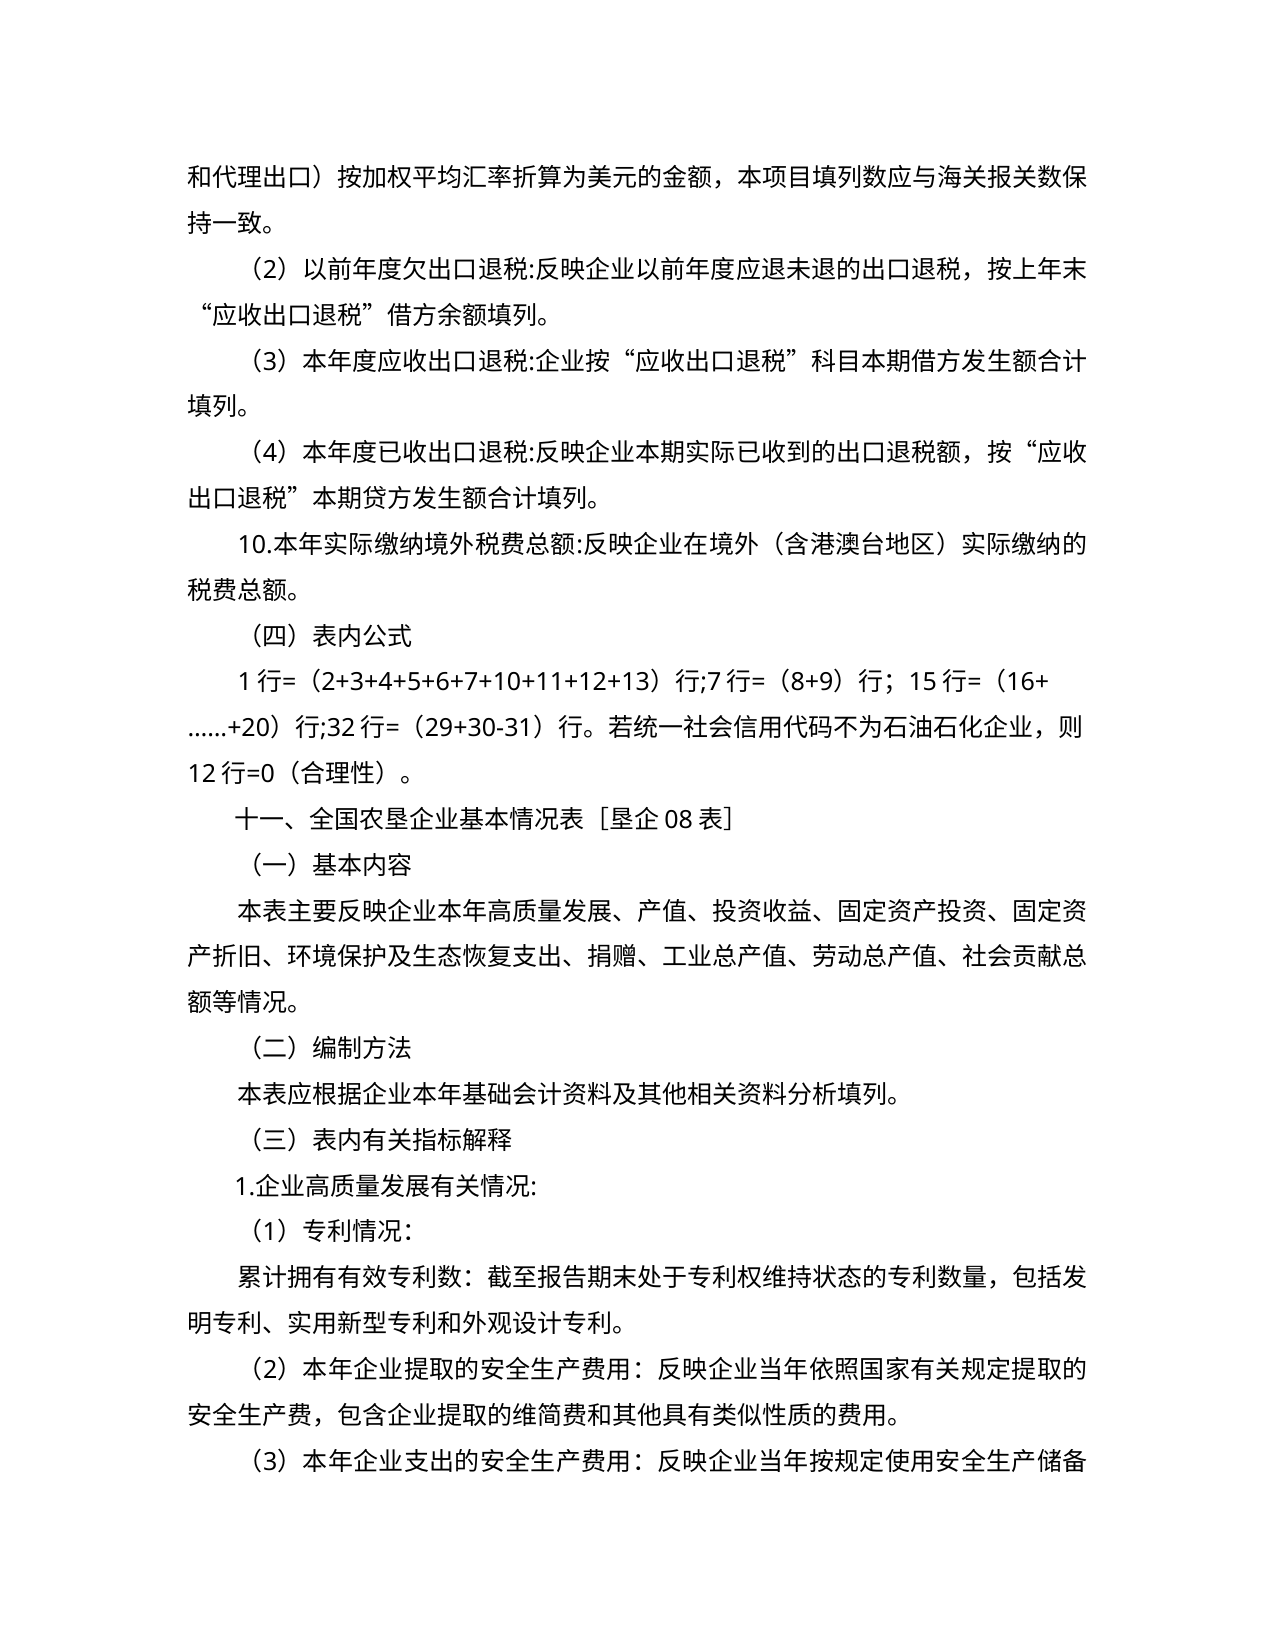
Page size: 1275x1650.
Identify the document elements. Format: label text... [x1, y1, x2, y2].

text 1行=（2+3+4+5+6+7+10+11+12+13）行;7行=（8+9）行；15行=（16+……+20）行;32行=（29+30-31）行。若统一社会信用代码不为石油石化企业，则12行=0（合理性）。 [187, 654, 1087, 792]
text （1）专利情况： [187, 1204, 1088, 1250]
text （2）以前年度欠出口退税:反映企业以前年度应退未退的出口退税，按上年末“应收出口退税”借方余额填列。 [187, 242, 1087, 333]
text （四）表内公式 [187, 608, 1087, 654]
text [187, 150, 1087, 242]
text 本表应根据企业本年基础会计资料及其他相关资料分析填列。 [187, 1067, 1087, 1112]
text （二）编制方法 [187, 1021, 1087, 1067]
list 全国农垦企业基本情况表［垦企08表］ [187, 792, 1087, 837]
text （三）表内有关指标解释 [187, 1112, 1087, 1158]
text 10.本年实际缴纳境外税费总额:反映企业在境外（含港澳台地区）实际缴纳的税费总额。 [187, 517, 1087, 608]
text （一）基本内容 [187, 837, 1087, 883]
text 本表主要反映企业本年高质量发展、产值、投资收益、固定资产投资、固定资产折旧、环境保护及生态恢复支出、捐赠、工业总产值、劳动总产值、社会贡献总额等情况。 [187, 883, 1087, 1021]
text （4）本年度已收出口退税:反映企业本期实际已收到的出口退税额，按“应收出口退税”本期贷方发生额合计填列。 [187, 425, 1087, 517]
text 累计拥有有效专利数：截至报告期末处于专利权维持状态的专利数量，包括发明专利、实用新型专利和外观设计专利。 [187, 1250, 1088, 1342]
text 1.企业高质量发展有关情况: [187, 1158, 1088, 1204]
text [187, 1433, 1087, 1479]
text （2）本年企业提取的安全生产费用：反映企业当年依照国家有关规定提取的安全生产费，包含企业提取的维简费和其他具有类似性质的费用。 [187, 1342, 1087, 1433]
text （3）本年度应收出口退税:企业按“应收出口退税”科目本期借方发生额合计填列。 [187, 333, 1087, 425]
